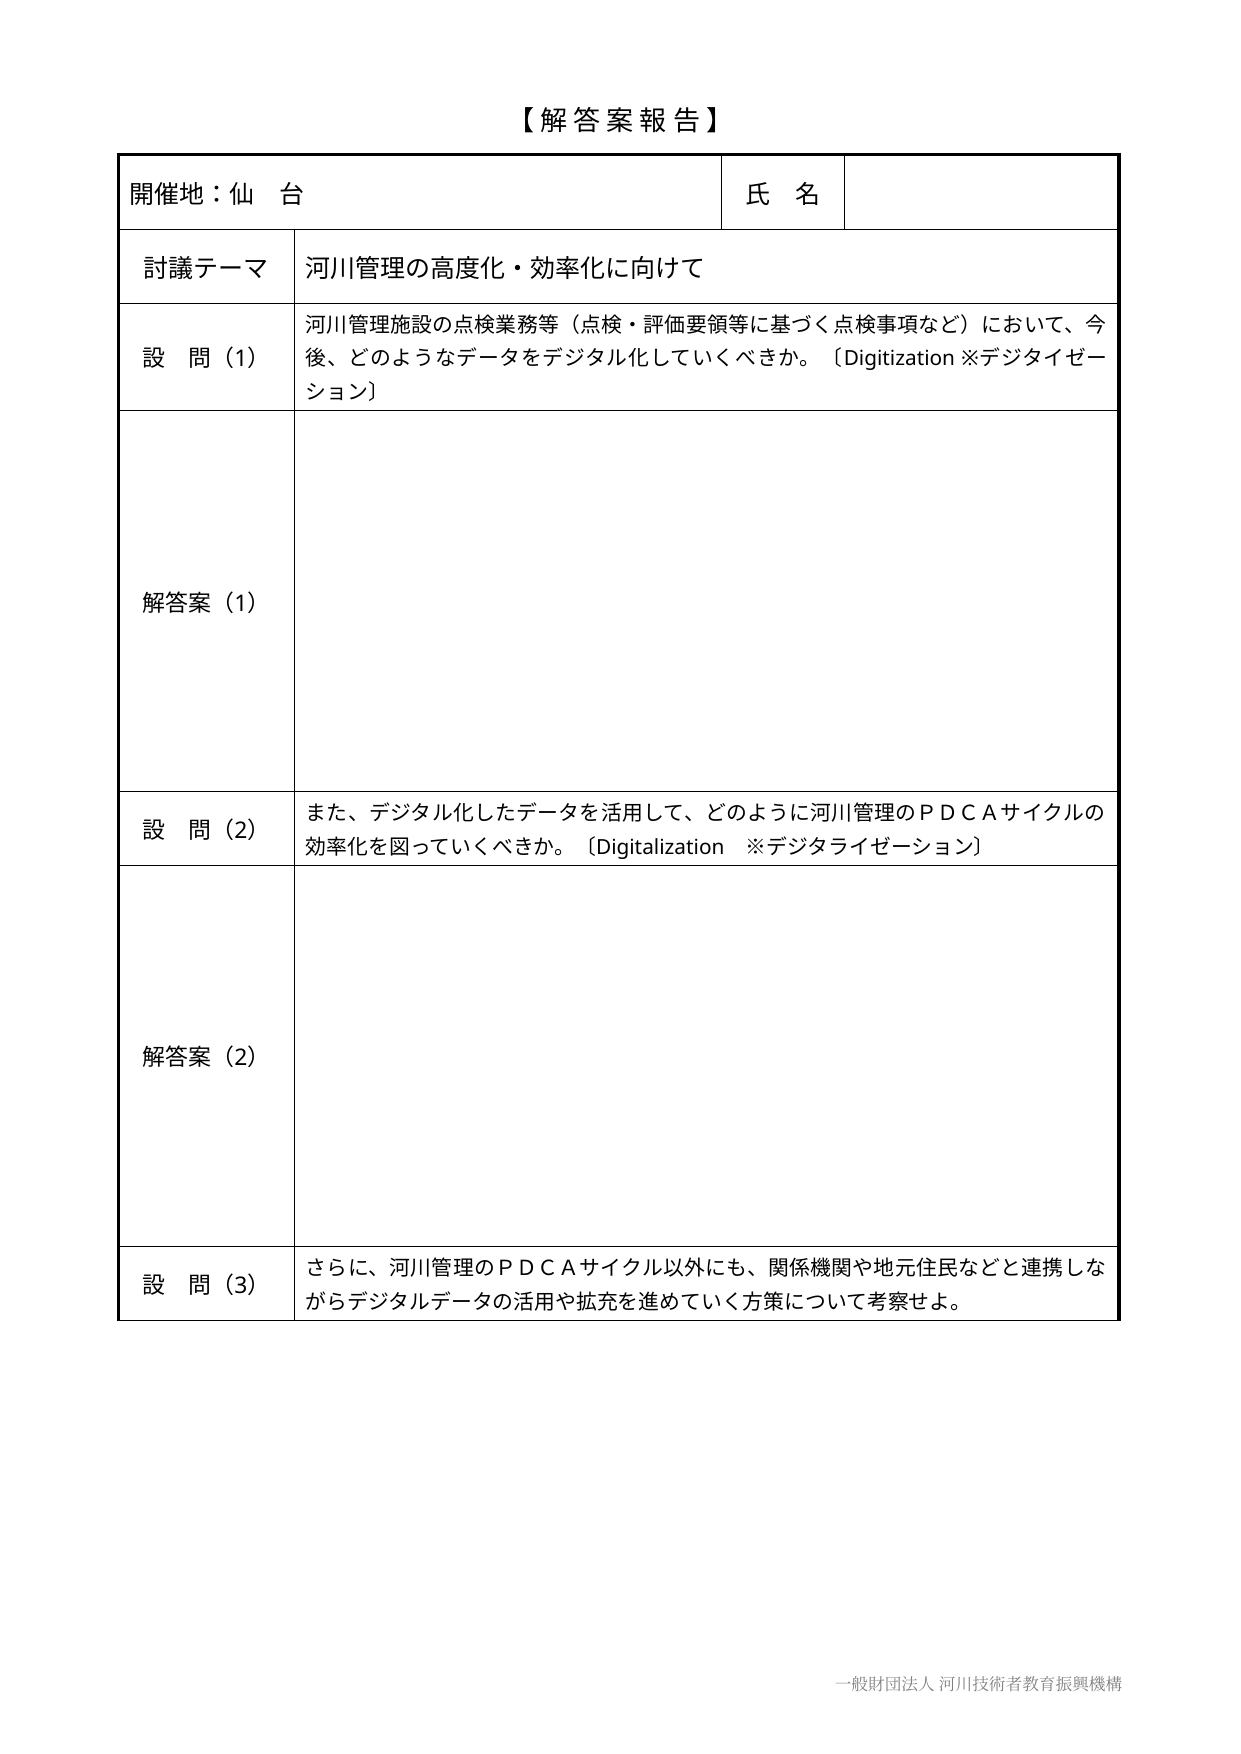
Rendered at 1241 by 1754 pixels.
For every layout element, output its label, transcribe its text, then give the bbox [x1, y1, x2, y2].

table_cell さらに、河川管理のＰＤＣＡサイクル以外にも、関係機関や地元住民などと連携しながらデジタルデータの活用や拡充を進めていく方策について考察せよ。 [295, 1247, 1117, 1320]
table_header [845, 156, 1117, 229]
table_cell 解答案（2） [120, 866, 294, 1246]
table_cell 設 問（2） [120, 792, 294, 865]
table_header 開催地：仙 台 [120, 156, 721, 229]
table_cell 解答案（1） [120, 411, 294, 791]
table_cell 河川管理の高度化・効率化に向けて [295, 230, 1117, 303]
text 【 解 答 案 報 告 】 [118, 86, 1122, 153]
table_cell [295, 411, 1117, 791]
table_cell [295, 866, 1117, 1246]
table_cell 設 問（3） [120, 1247, 294, 1320]
table_cell 討議テーマ [120, 230, 294, 303]
table_header 氏 名 [722, 156, 844, 229]
table_cell 設 問（1） [120, 304, 294, 410]
table_cell 河川管理施設の点検業務等（点検・評価要領等に基づく点検事項など）において、今後、どのようなデータをデジタル化していくべきか。〔Digitization ※デジタイゼーション〕 [295, 304, 1117, 410]
table_cell また、デジタル化したデータを活用して、どのように河川管理のＰＤＣＡサイクルの効率化を図っていくべきか。〔Digitalization ※デジタライゼーション〕 [295, 792, 1117, 865]
